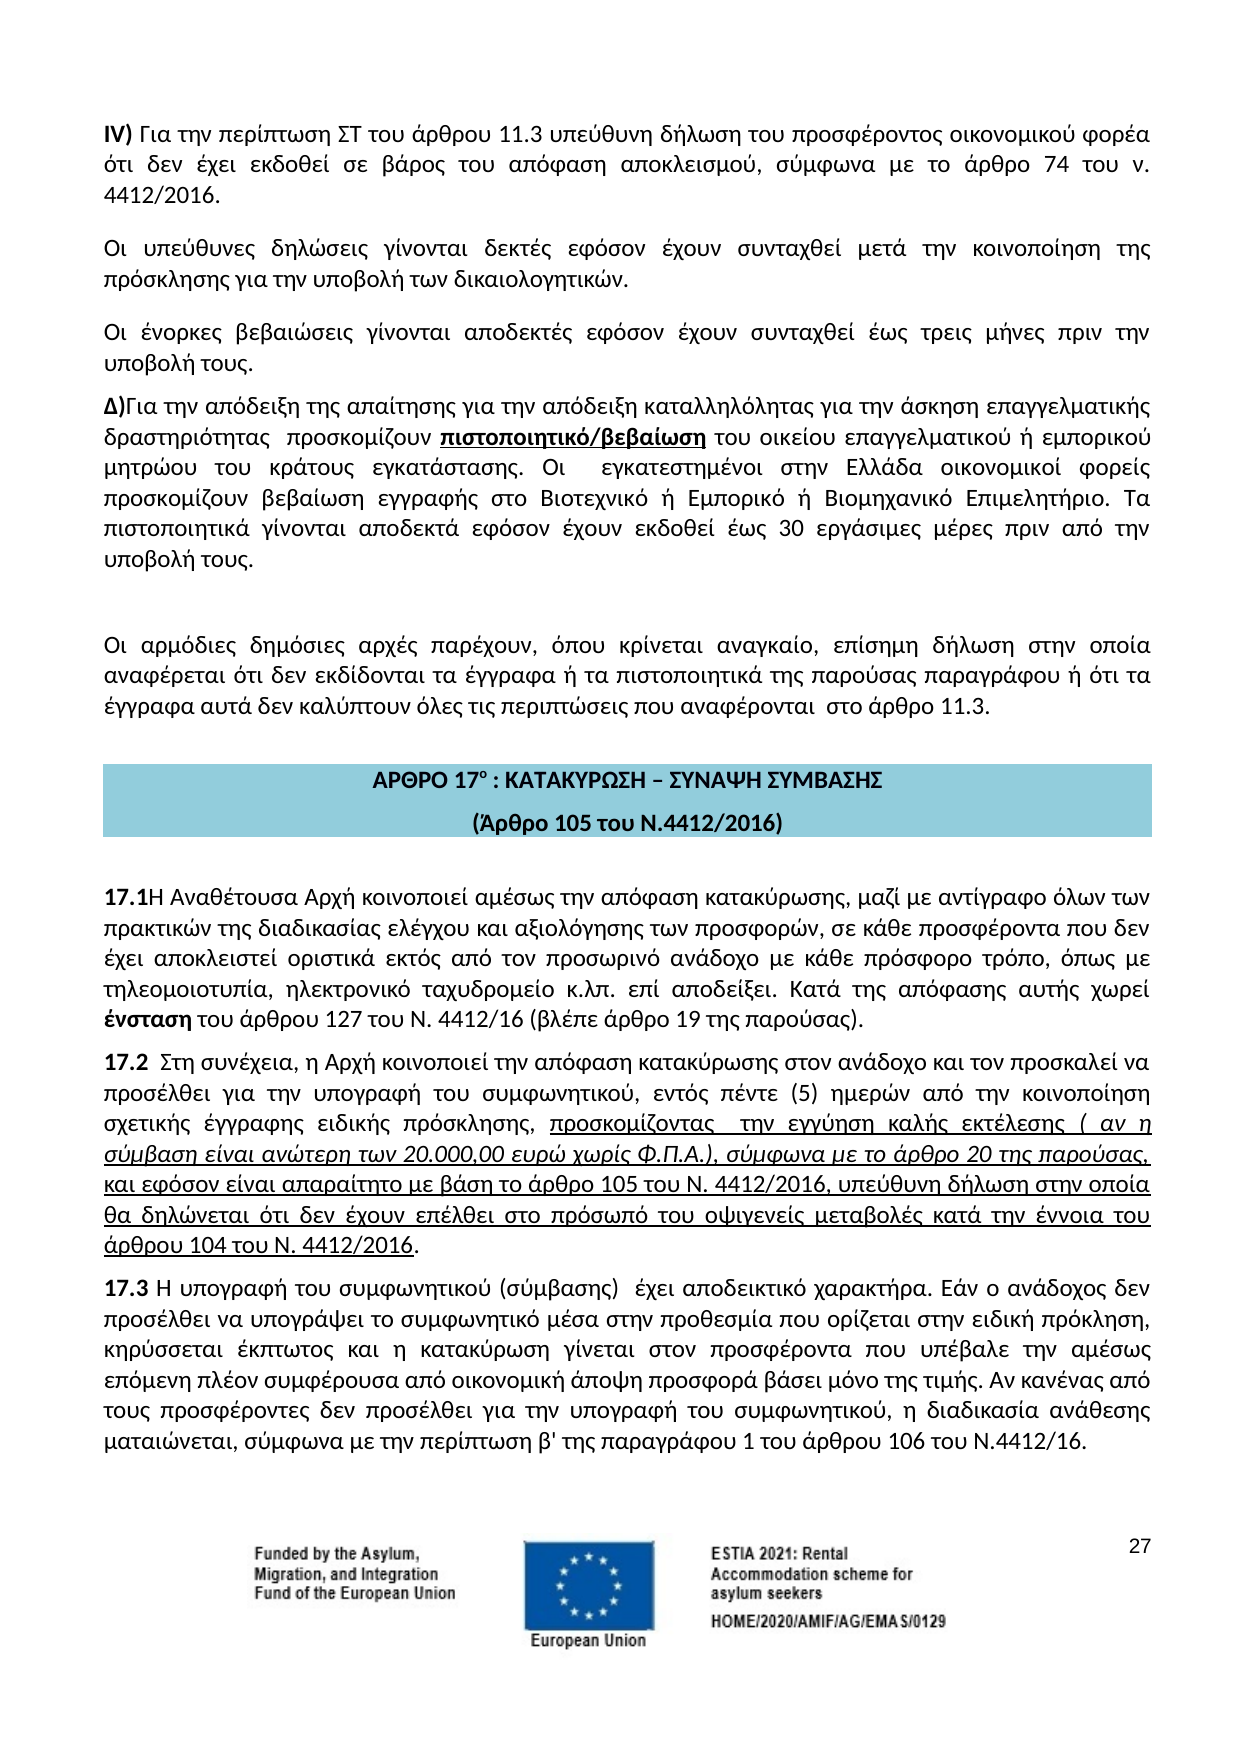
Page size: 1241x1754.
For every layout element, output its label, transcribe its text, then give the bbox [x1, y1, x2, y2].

picture [247, 1533, 971, 1667]
text 17.1Η Αναθέτουσα Αρχή κοινοποιεί αμέσως την απόφαση κατακύρωσης, μαζί με αντίγραφο όλων των πρακτικών της διαδικασίας ελέγχου και αξιολόγησης των προσφορών, σε κάθε προσφέροντα που δεν έχει αποκλειστεί οριστικά εκτός από τον προσωρινό ανάδοχο με κάθε πρόσφορο τρόπο, όπως με τηλεομοιοτυπία, ηλεκτρονικό ταχυδρομείο κ.λπ. επί αποδείξει. Κατά της απόφασης αυτής χωρεί ένσταση του άρθρου 127 του Ν. 4412/16 (βλέπε άρθρο 19 της παρούσας). [103, 881, 1152, 1034]
subtitle ΑΡΘΡΟ 17ο : ΚΑΤΑΚΥΡΩΣΗ – ΣΥΝΑΨΗ ΣΥΜΒΑΣΗΣ [103, 764, 1152, 794]
subtitle (Άρθρο 105 του Ν.4412/2016) [103, 807, 1152, 837]
text Δ)Για την απόδειξη της απαίτησης για την απόδειξη καταλληλόλητας για την άσκηση επαγγελματικής δραστηριότητας προσκομίζουν πιστοποιητικό/βεβαίωση του οικείου επαγγελματικού ή εμπορικού μητρώου του κράτους εγκατάστασης. Οι εγκατεστημένοι στην Ελλάδα οικονομικοί φορείς προσκομίζουν βεβαίωση εγγραφής στο Βιοτεχνικό ή Εμπορικό ή Βιομηχανικό Επιμελητήριο. Τα πιστοποιητικά γίνονται αποδεκτά εφόσον έχουν εκδοθεί έως 30 εργάσιμες μέρες πριν από την υποβολή τους. [103, 390, 1152, 573]
text 17.3 Η υπογραφή του συμφωνητικού (σύμβασης) έχει αποδεικτικό χαρακτήρα. Εάν ο ανάδοχος δεν προσέλθει να υπογράψει το συμφωνητικό μέσα στην προθεσμία που ορίζεται στην ειδική πρόκληση, κηρύσσεται έκπτωτος και η κατακύρωση γίνεται στον προσφέροντα που υπέβαλε την αμέσως επόμενη πλέον συμφέρουσα από οικονομική άποψη προσφορά βάσει μόνο της τιμής. Αν κανένας από τους προσφέροντες δεν προσέλθει για την υπογραφή του συμφωνητικού, η διαδικασία ανάθεσης ματαιώνεται, σύμφωνα με την περίπτωση β' της παραγράφου 1 του άρθρου 106 του Ν.4412/16. [103, 1272, 1152, 1456]
text IV) Για την περίπτωση ΣΤ του άρθρου 11.3 υπεύθυνη δήλωση του προσφέροντος οικονομικού φορέα ότι δεν έχει εκδοθεί σε βάρος του απόφαση αποκλεισμού, σύμφωνα με το άρθρο 74 του ν. 4412/2016. [103, 118, 1152, 210]
text 17.2 Στη συνέχεια, η Αρχή κοινοποιεί την απόφαση κατακύρωσης στον ανάδοχο και τον προσκαλεί να προσέλθει για την υπογραφή του συμφωνητικού, εντός πέντε (5) ημερών από την κοινοποίηση σχετικής έγγραφης ειδικής πρόσκλησης, προσκομίζοντας την εγγύηση καλής εκτέλεσης ( αν η σύμβαση είναι ανώτερη των 20.000,00 ευρώ χωρίς Φ.Π.Α.), σύμφωνα με το άρθρο 20 της παρούσας, και εφόσον είναι απαραίτητο με βάση το άρθρο 105 του Ν. 4412/2016, υπεύθυνη δήλωση στην οποία θα δηλώνεται ότι δεν έχουν επέλθει στο πρόσωπό του οψιγενείς μεταβολές κατά την έννοια του άρθρου 104 του Ν. 4412/2016. [103, 1046, 1152, 1260]
text Οι ένορκες βεβαιώσεις γίνονται αποδεκτές εφόσον έχουν συνταχθεί έως τρεις μήνες πριν την υποβολή τους. [103, 317, 1152, 378]
text Οι υπεύθυνες δηλώσεις γίνονται δεκτές εφόσον έχουν συνταχθεί μετά την κοινοποίηση της πρόσκλησης για την υποβολή των δικαιολογητικών. [103, 233, 1152, 294]
text Οι αρμόδιες δημόσιες αρχές παρέχουν, όπου κρίνεται αναγκαίο, επίσημη δήλωση στην οποία αναφέρεται ότι δεν εκδίδονται τα έγγραφα ή τα πιστοποιητικά της παρούσας παραγράφου ή ότι τα έγγραφα αυτά δεν καλύπτουν όλες τις περιπτώσεις που αναφέρονται στο άρθρο 11.3. [103, 629, 1152, 720]
